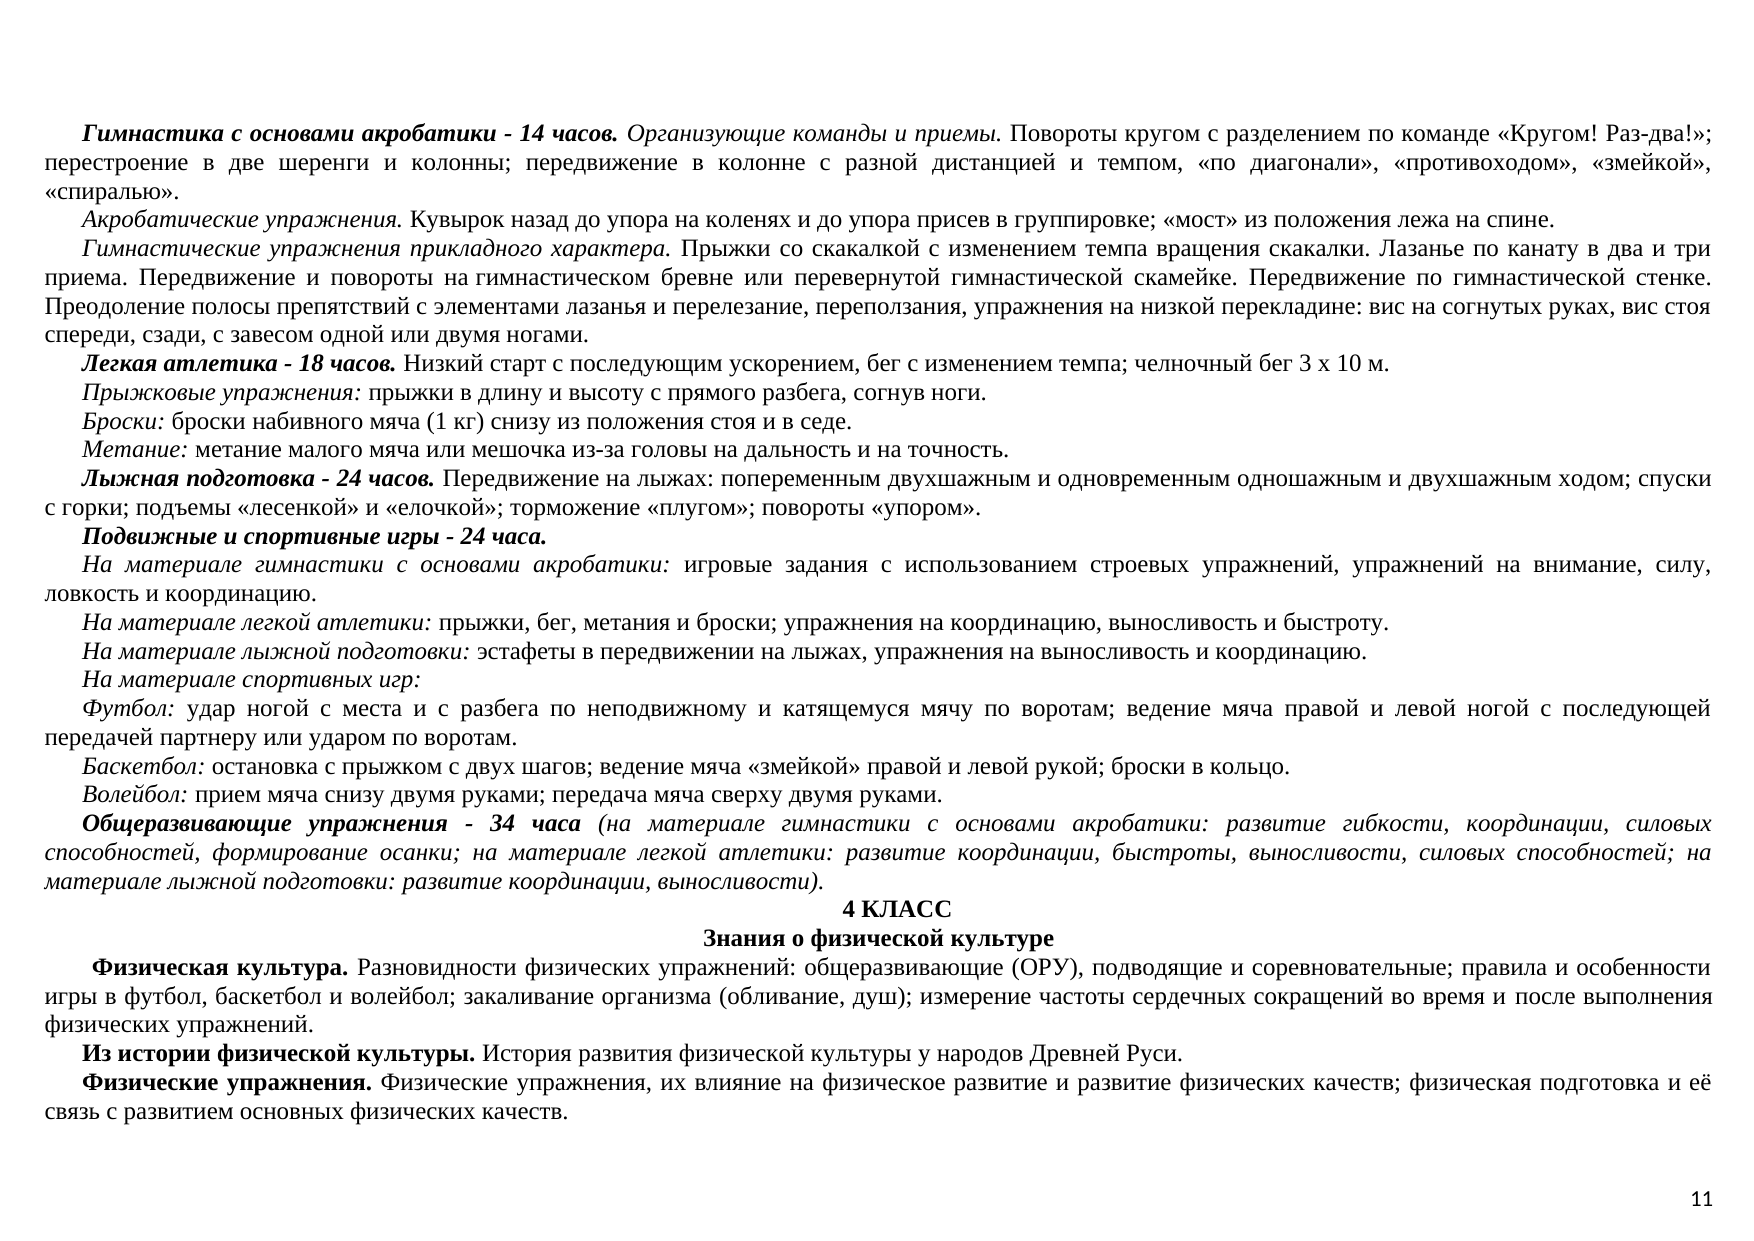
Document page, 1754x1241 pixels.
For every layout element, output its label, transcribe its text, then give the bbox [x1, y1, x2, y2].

text Волейбол: прием мяча снизу двумя руками; передача мяча сверху двумя руками. [44, 779, 1713, 808]
text На материале легкой атлетики: прыжки, бег, метания и броски; упражнения на координацию, выносливость и быстроту. [44, 607, 1713, 636]
text Легкая атлетика - 18 часов. Низкий старт с последующим ускорением, бег с изменением темпа; челночный бег 3 х 10 м. [44, 348, 1713, 377]
text Гимнастические упражнения прикладного характера. Прыжки со скакалкой с изменением темпа вращения скакалки. Лазанье по канату в два и три приема. Передвижение и повороты на гимнастическом бревне или перевернутой гимнастической скамейке. Передвижение по гимнастической стенке. Преодоление полосы препятствий с элементами лазанья и перелезание, переползания, упражнения на низкой перекладине: вис на согнутых руках, вис стоя спереди, сзади, с завесом одной или двумя ногами. [44, 233, 1713, 348]
text Гимнастика с основами акробатики - 14 часов. Организующие команды и приемы. Повороты кругом с разделением по команде «Кругом! Раз-два!»; перестроение в две шеренги и колонны; передвижение в колонне с разной дистанцией и темпом, «по диагонали», «противоходом», «змейкой», «спиралью». [44, 118, 1713, 204]
text Знания о физической культуре [44, 923, 1713, 952]
text Подвижные и спортивные игры - 24 часа. [44, 521, 1713, 549]
text На материале спортивных игр: [44, 664, 1713, 693]
text Лыжная подготовка - 24 часов. Передвижение на лыжах: попеременным двухшажным и одновременным одношажным и двухшажным ходом; спуски с горки; подъемы «лесенкой» и «елочкой»; торможение «плугом»; повороты «упором». [44, 463, 1713, 521]
text На материале лыжной подготовки: эстафеты в передвижении на лыжах, упражнения на выносливость и координацию. [44, 636, 1713, 664]
text Общеразвивающие упражнения - 34 часа (на материале гимнастики с основами акробатики: развитие гибкости, координации, силовых способностей, формирование осанки; на материале легкой атлетики: развитие координации, быстроты, выносливости, силовых способностей; на материале лыжной подготовки: развитие координации, выносливости). [44, 808, 1713, 894]
text 4 КЛАСС [44, 894, 1713, 923]
text На материале гимнастики с основами акробатики: игровые задания с использованием строевых упражнений, упражнений на внимание, силу, ловкость и координацию. [44, 549, 1713, 607]
text Акробатические упражнения. Кувырок назад до упора на коленях и до упора присев в группировке; «мост» из положения лежа на спине. [44, 204, 1713, 233]
text Броски: броски набивного мяча (1 кг) снизу из положения стоя и в седе. [44, 406, 1713, 434]
text Физические упражнения. Физические упражнения, их влияние на физическое развитие и развитие физических качеств; физическая подготовка и её связь с развитием основных физических качеств. [44, 1067, 1713, 1124]
text Футбол: удар ногой с места и с разбега по неподвижному и катящемуся мячу по воротам; ведение мяча правой и левой ногой с последующей передачей партнеру или ударом по воротам. [44, 693, 1713, 751]
text Физическая культура. Разновидности физических упражнений: общеразвивающие (ОРУ), подводящие и соревновательные; правила и особенности игры в футбол, баскетбол и волейбол; закаливание организма (обливание, душ); измерение частоты сердечных сокращений во время и после выполнения физических упражнений. [44, 952, 1713, 1038]
text Баскетбол: остановка с прыжком с двух шагов; ведение мяча «змейкой» правой и левой рукой; броски в кольцо. [44, 751, 1713, 779]
text Метание: метание малого мяча или мешочка из-за головы на дальность и на точность. [44, 434, 1713, 463]
text Прыжковые упражнения: прыжки в длину и высоту с прямого разбега, согнув ноги. [44, 377, 1713, 406]
text Из истории физической культуры. История развития физической культуры у народов Древней Руси. [44, 1038, 1713, 1067]
